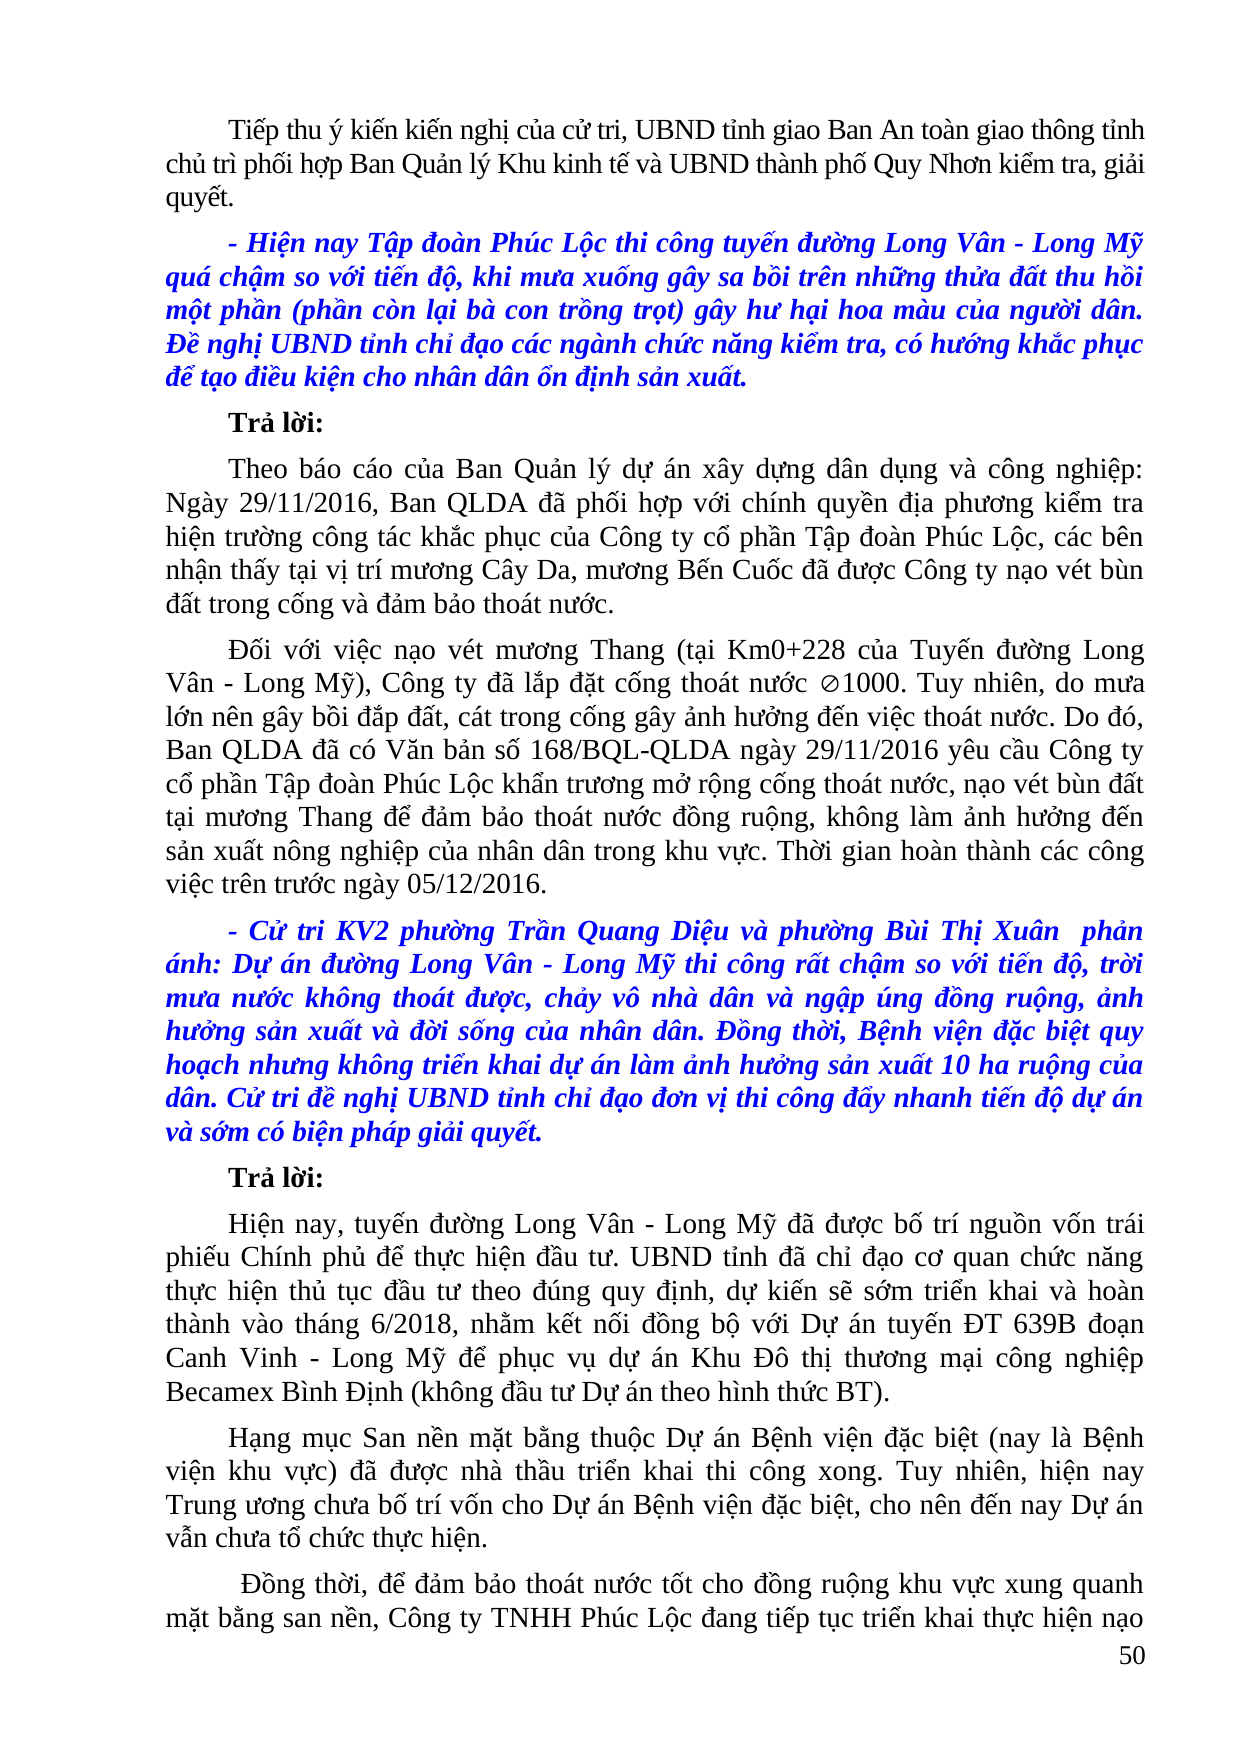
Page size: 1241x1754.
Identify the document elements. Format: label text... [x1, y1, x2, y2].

text Trả lời: [165, 1160, 1146, 1193]
text - Hiện nay Tập đoàn Phúc Lộc thi công tuyến đường Long Vân - Long Mỹ quá chậm so với tiến độ, khi mưa xuống gây sa bồi trên những thửa đất thu hồi một phần (phần còn lại bà con trồng trọt) gây hư hại hoa màu của người dân. Đề nghị UBND tỉnh chỉ đạo các ngành chức năng kiểm tra, có hướng khắc phục để tạo điều kiện cho nhân dân ổn định sản xuất. [165, 225, 1146, 393]
text Tiếp thu ý kiến kiến nghị của cử tri, UBND tỉnh giao Ban An toàn giao thông tỉnh chủ trì phối hợp Ban Quản lý Khu kinh tế và UBND thành phố Quy Nhơn kiểm tra, giải quyết. [165, 112, 1146, 213]
text - Cử tri KV2 phường Trần Quang Diệu và phường Bùi Thị Xuân phản ánh: Dự án đường Long Vân - Long Mỹ thi công rất chậm so với tiến độ, trời mưa nước không thoát được, chảy vô nhà dân và ngập úng đồng ruộng, ảnh hưởng sản xuất và đời sống của nhân dân. Đồng thời, Bệnh viện đặc biệt quy hoạch nhưng không triển khai dự án làm ảnh hưởng sản xuất 10 ha ruộng của dân. Cử tri đề nghị UBND tỉnh chỉ đạo đơn vị thi công đẩy nhanh tiến độ dự án và sớm có biện pháp giải quyết. [165, 913, 1146, 1147]
text Trả lời: [165, 406, 1146, 439]
text Hạng mục San nền mặt bằng thuộc Dự án Bệnh viện đặc biệt (nay là Bệnh viện khu vực) đã được nhà thầu triển khai thi công xong. Tuy nhiên, hiện nay Trung ương chưa bố trí vốn cho Dự án Bệnh viện đặc biệt, cho nên đến nay Dự án vẫn chưa tổ chức thực hiện. [165, 1420, 1146, 1554]
text Hiện nay, tuyến đường Long Vân - Long Mỹ đã được bố trí nguồn vốn trái phiếu Chính phủ để thực hiện đầu tư. UBND tỉnh đã chỉ đạo cơ quan chức năng thực hiện thủ tục đầu tư theo đúng quy định, dự kiến sẽ sớm triển khai và hoàn thành vào tháng 6/2018, nhằm kết nối đồng bộ với Dự án tuyến ĐT 639B đoạn Canh Vinh - Long Mỹ để phục vụ dự án Khu Đô thị thương mại công nghiệp Becamex Bình Định (không đầu tư Dự án theo hình thức BT). [165, 1206, 1146, 1407]
text Đối với việc nạo vét mương Thang (tại Km0+228 của Tuyến đường Long Vân - Long Mỹ), Công ty đã lắp đặt cống thoát nước 1000. Tuy nhiên, do mưa lớn nên gây bồi đắp đất, cát trong cống gây ảnh hưởng đến việc thoát nước. Do đó, Ban QLDA đã có Văn bản số 168/BQL-QLDA ngày 29/11/2016 yêu cầu Công ty cổ phần Tập đoàn Phúc Lộc khẩn trương mở rộng cống thoát nước, nạo vét bùn đất tại mương Thang để đảm bảo thoát nước đồng ruộng, không làm ảnh hưởng đến sản xuất nông nghiệp của nhân dân trong khu vực. Thời gian hoàn thành các công việc trên trước ngày 05/12/2016. [165, 632, 1146, 900]
text Theo báo cáo của Ban Quản lý dự án xây dựng dân dụng và công nghiệp: Ngày 29/11/2016, Ban QLDA đã phối hợp với chính quyền địa phương kiểm tra hiện trường công tác khắc phục của Công ty cổ phần Tập đoàn Phúc Lộc, các bên nhận thấy tại vị trí mương Cây Da, mương Bến Cuốc đã được Công ty nạo vét bùn đất trong cống và đảm bảo thoát nước. [165, 452, 1146, 619]
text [165, 1566, 1146, 1633]
